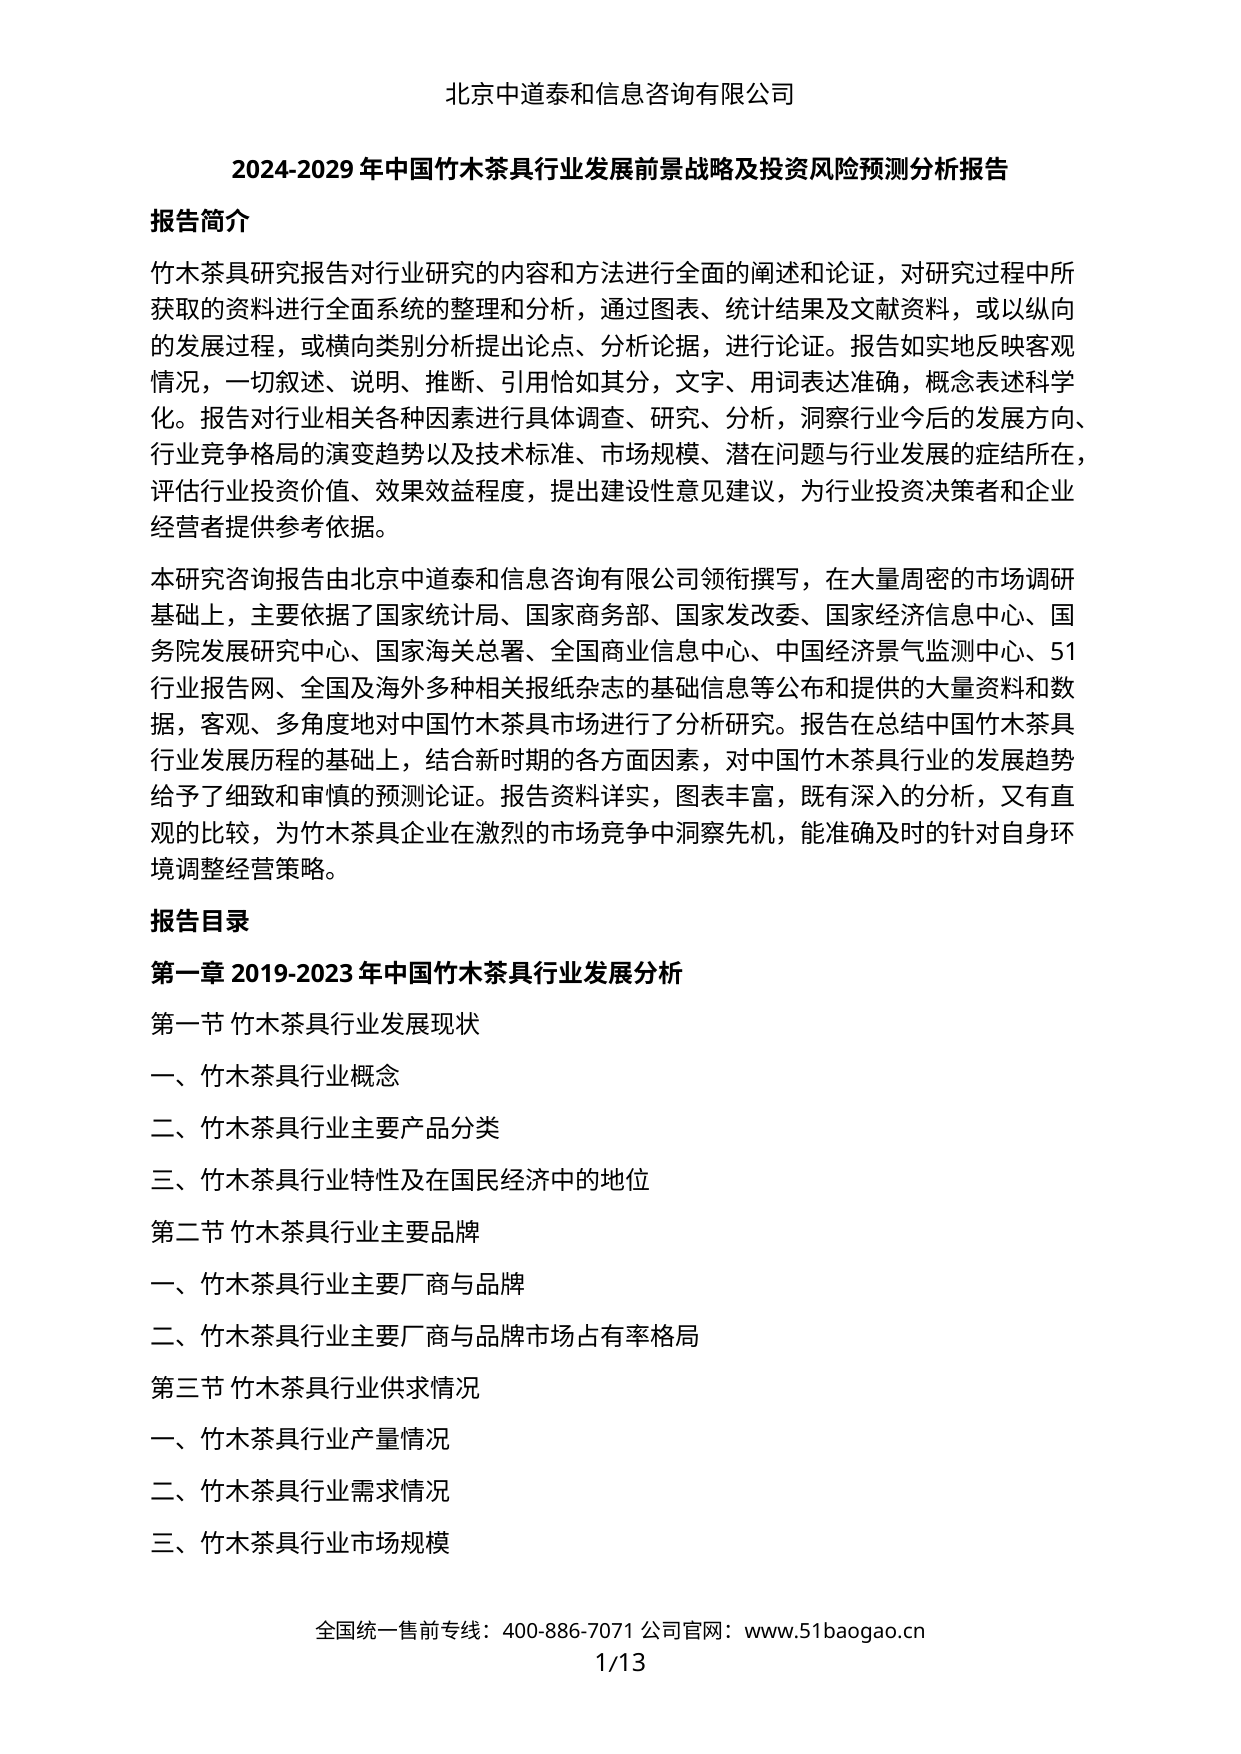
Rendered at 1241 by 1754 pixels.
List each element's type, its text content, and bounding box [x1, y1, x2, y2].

text 二、竹木茶具行业主要厂商与品牌市场占有率格局 [150, 1316, 1090, 1352]
text 二、竹木茶具行业主要产品分类 [150, 1109, 1090, 1145]
text 三、竹木茶具行业市场规模 [150, 1524, 1090, 1560]
text 第一章 2019-2023年中国竹木茶具行业发展分析 [150, 953, 1090, 989]
text 第一节 竹木茶具行业发展现状 [150, 1005, 1090, 1041]
text 二、竹木茶具行业需求情况 [150, 1472, 1090, 1508]
text 报告简介 [150, 202, 1090, 238]
text 一、竹木茶具行业主要厂商与品牌 [150, 1264, 1090, 1301]
text 一、竹木茶具行业概念 [150, 1057, 1090, 1093]
text 三、竹木茶具行业特性及在国民经济中的地位 [150, 1161, 1090, 1197]
text 本研究咨询报告由北京中道泰和信息咨询有限公司领衔撰写，在大量周密的市场调研基础上，主要依据了国家统计局、国家商务部、国家发改委、国家经济信息中心、国务院发展研究中心、国家海关总署、全国商业信息中心、中国经济景气监测中心、51行业报告网、全国及海外多种相关报纸杂志的基础信息等公布和提供的大量资料和数据，客观、多角度地对中国竹木茶具市场进行了分析研究。报告在总结中国竹木茶具行业发展历程的基础上，结合新时期的各方面因素，对中国竹木茶具行业的发展趋势给予了细致和审慎的预测论证。报告资料详实，图表丰富，既有深入的分析，又有直观的比较，为竹木茶具企业在激烈的市场竞争中洞察先机，能准确及时的针对自身环境调整经营策略。 [150, 559, 1090, 886]
text 第二节 竹木茶具行业主要品牌 [150, 1212, 1090, 1249]
text 2024-2029年中国竹木茶具行业发展前景战略及投资风险预测分析报告 [150, 150, 1090, 186]
text 竹木茶具研究报告对行业研究的内容和方法进行全面的阐述和论证，对研究过程中所获取的资料进行全面系统的整理和分析，通过图表、统计结果及文献资料，或以纵向的发展过程，或横向类别分析提出论点、分析论据，进行论证。报告如实地反映客观情况，一切叙述、说明、推断、引用恰如其分，文字、用词表达准确，概念表述科学化。报告对行业相关各种因素进行具体调查、研究、分析，洞察行业今后的发展方向、行业竞争格局的演变趋势以及技术标准、市场规模、潜在问题与行业发展的症结所在，评估行业投资价值、效果效益程度，提出建设性意见建议，为行业投资决策者和企业经营者提供参考依据。 [150, 254, 1090, 544]
text 报告目录 [150, 901, 1090, 937]
text 一、竹木茶具行业产量情况 [150, 1420, 1090, 1456]
text 第三节 竹木茶具行业供求情况 [150, 1368, 1090, 1404]
